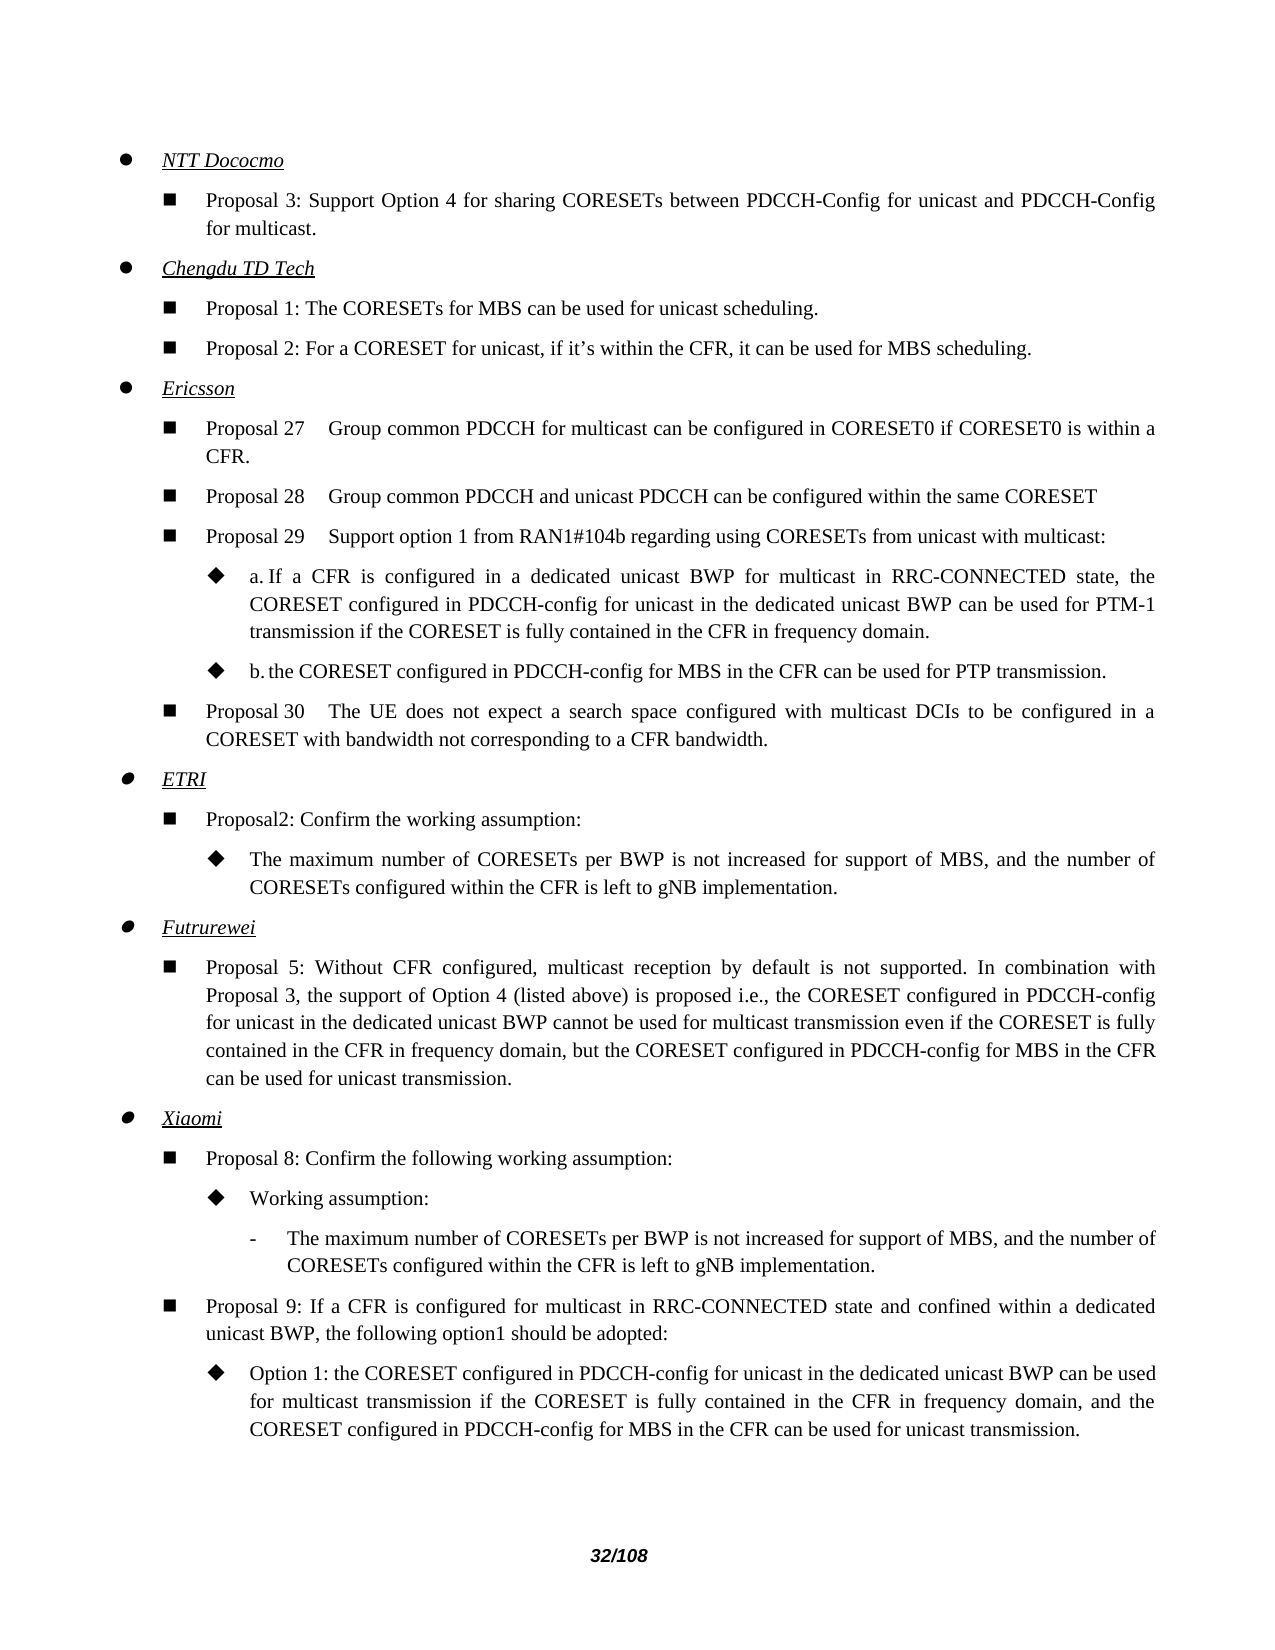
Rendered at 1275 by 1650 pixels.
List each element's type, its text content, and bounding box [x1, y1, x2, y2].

list b. the CORESET configured in PDCCH-config for MBS in the CFR can be used for PTP transmission. [206, 659, 1157, 683]
list Proposal 9: If a CFR is configured for multicast in RRC-CONNECTED state and confined within a dedicated unicast BWP, the following option1 should be adopted: [162, 1293, 1157, 1345]
list Option 1: the CORESET configured in PDCCH-config for unicast in the dedicated unicast BWP can be used for multicast transmission if the CORESET is fully contained in the CFR in frequency domain, and the CORESET configured in PDCCH-config for MBS in the CFR can be used for unicast transmission. [206, 1361, 1157, 1441]
list Proposal 8: Confirm the following working assumption: [162, 1146, 1157, 1170]
list Xiaomi [118, 1106, 1157, 1129]
list The maximum number of CORESETs per BWP is not increased for support of MBS, and the number of CORESETs configured within the CFR is left to gNB implementation. [249, 1226, 1157, 1277]
list The maximum number of CORESETs per BWP is not increased for support of MBS, and the number of CORESETs configured within the CFR is left to gNB implementation. [206, 847, 1157, 899]
list Proposal 29 Support option 1 from RAN1#104b regarding using CORESETs from unicast with multicast: [162, 524, 1157, 548]
list Proposal2: Confirm the working assumption: [162, 807, 1157, 831]
list Futrurewei [118, 915, 1157, 939]
list Proposal 5: Without CFR configured, multicast reception by default is not supported. In combination with Proposal 3, the support of Option 4 (listed above) is proposed i.e., the CORESET configured in PDCCH-config for unicast in the dedicated unicast BWP cannot be used for multicast transmission even if the CORESET is fully contained in the CFR in frequency domain, but the CORESET configured in PDCCH-config for MBS in the CFR can be used for unicast transmission. [162, 955, 1157, 1089]
list Proposal 30 The UE does not expect a search space configured with multicast DCIs to be configured in a CORESET with bandwidth not corresponding to a CFR bandwidth. [162, 699, 1157, 751]
list NTT Dococmo [118, 148, 1157, 172]
list Proposal 2: For a CORESET for unicast, if it’s within the CFR, it can be used for MBS scheduling. [162, 336, 1157, 360]
list Working assumption: [206, 1186, 1157, 1210]
list Chengdu TD Tech [118, 256, 1157, 279]
list a. If a CFR is configured in a dedicated unicast BWP for multicast in RRC-CONNECTED state, the CORESET configured in PDCCH-config for unicast in the dedicated unicast BWP can be used for PTM-1 transmission if the CORESET is fully contained in the CFR in frequency domain. [206, 564, 1157, 643]
list Proposal 3: Support Option 4 for sharing CORESETs between PDCCH-Config for unicast and PDCCH-Config for multicast. [162, 188, 1157, 239]
list Proposal 27 Group common PDCCH for multicast can be configured in CORESET0 if CORESET0 is within a CFR. [162, 416, 1157, 468]
list ETRI [118, 767, 1157, 791]
list Ericsson [118, 376, 1157, 400]
list Proposal 1: The CORESETs for MBS can be used for unicast scheduling. [162, 296, 1157, 320]
list Proposal 28 Group common PDCCH and unicast PDCCH can be configured within the same CORESET [162, 484, 1157, 508]
